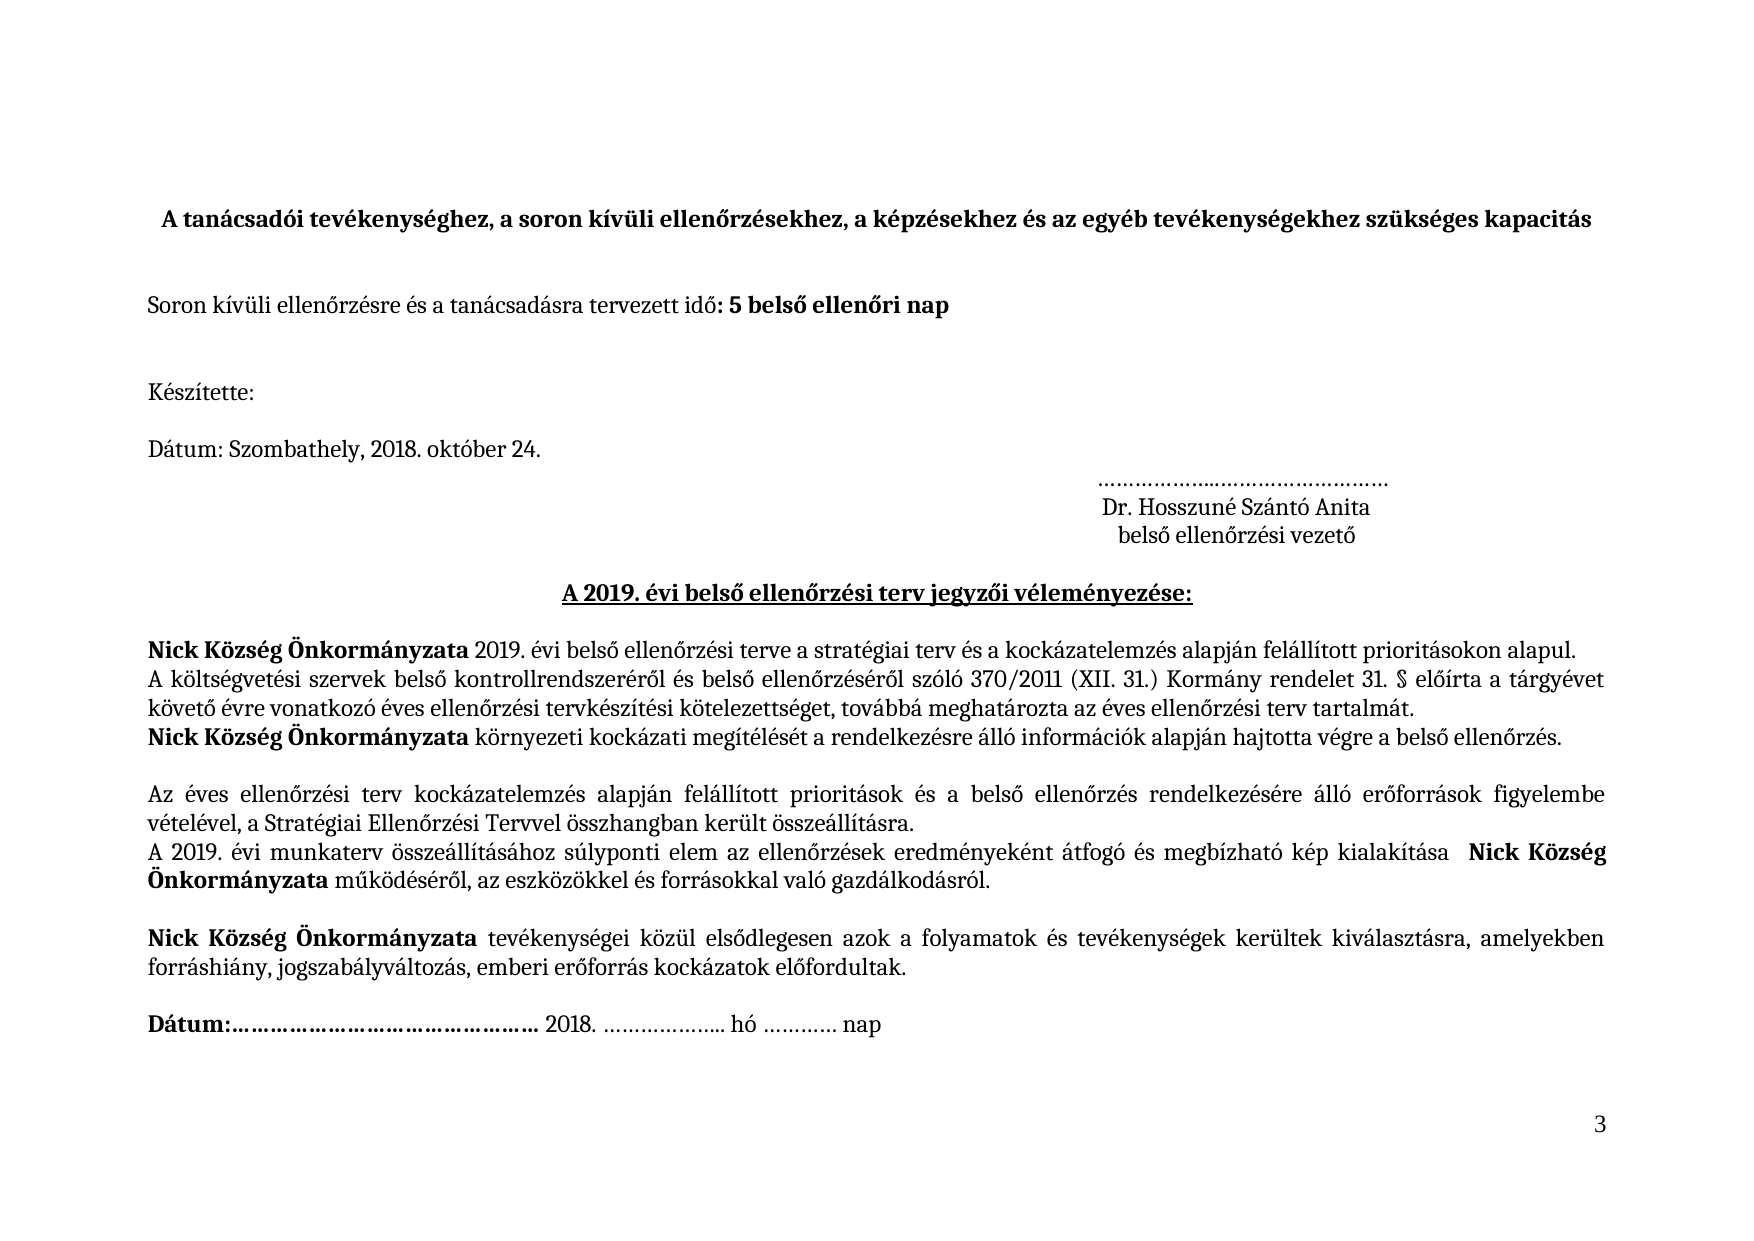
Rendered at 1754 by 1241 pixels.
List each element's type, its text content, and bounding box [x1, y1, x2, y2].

text ………………..……………………… [148, 464, 1606, 493]
text belső ellenőrzési vezető [148, 521, 1606, 550]
list A tanácsadói tevékenységhez, a soron kívüli ellenőrzésekhez, a képzésekhez és az egyéb tevékenységekhez szükséges kapacitás [148, 205, 1606, 234]
text Dátum:………………………………………… 2018. ……………….. hó ………… nap [148, 1010, 1606, 1039]
text Dr. Hosszuné Szántó Anita [148, 493, 1606, 521]
text Készítette: [148, 378, 1606, 406]
text Nick Község Önkormányzata környezeti kockázati megítélését a rendelkezésre álló információk alapján hajtotta végre a belső ellenőrzés. [148, 723, 1606, 751]
text A 2019. évi belső ellenőrzési terv jegyzői véleményezése: [148, 579, 1606, 608]
text Dátum: Szombathely, 2018. október 24. [148, 435, 1606, 464]
text Az éves ellenőrzési terv kockázatelemzés alapján felállított prioritások és a belső ellenőrzés rendelkezésére álló erőforrások figyelembe vételével, a Stratégiai Ellenőrzési Tervvel összhangban került összeállításra. [148, 780, 1606, 838]
text Nick Község Önkormányzata tevékenységei közül elsődlegesen azok a folyamatok és tevékenységek kerültek kiválasztásra, amelyekben forráshiány, jogszabályváltozás, emberi erőforrás kockázatok előfordultak. [148, 924, 1606, 981]
text A költségvetési szervek belső kontrollrendszeréről és belső ellenőrzéséről szóló 370/2011 (XII. 31.) Kormány rendelet 31. § előírta a tárgyévet követő évre vonatkozó éves ellenőrzési tervkészítési kötelezettséget, továbbá meghatározta az éves ellenőrzési terv tartalmát. [148, 665, 1606, 723]
text A 2019. évi munkaterv összeállításához súlyponti elem az ellenőrzések eredményeként átfogó és megbízható kép kialakítása Nick Község Önkormányzata működéséről, az eszközökkel és forrásokkal való gazdálkodásról. [148, 838, 1606, 895]
text Soron kívüli ellenőrzésre és a tanácsadásra tervezett idő: 5 belső ellenőri nap [148, 291, 1606, 320]
text Nick Község Önkormányzata 2019. évi belső ellenőrzési terve a stratégiai terv és a kockázatelemzés alapján felállított prioritásokon alapul. [148, 636, 1606, 665]
